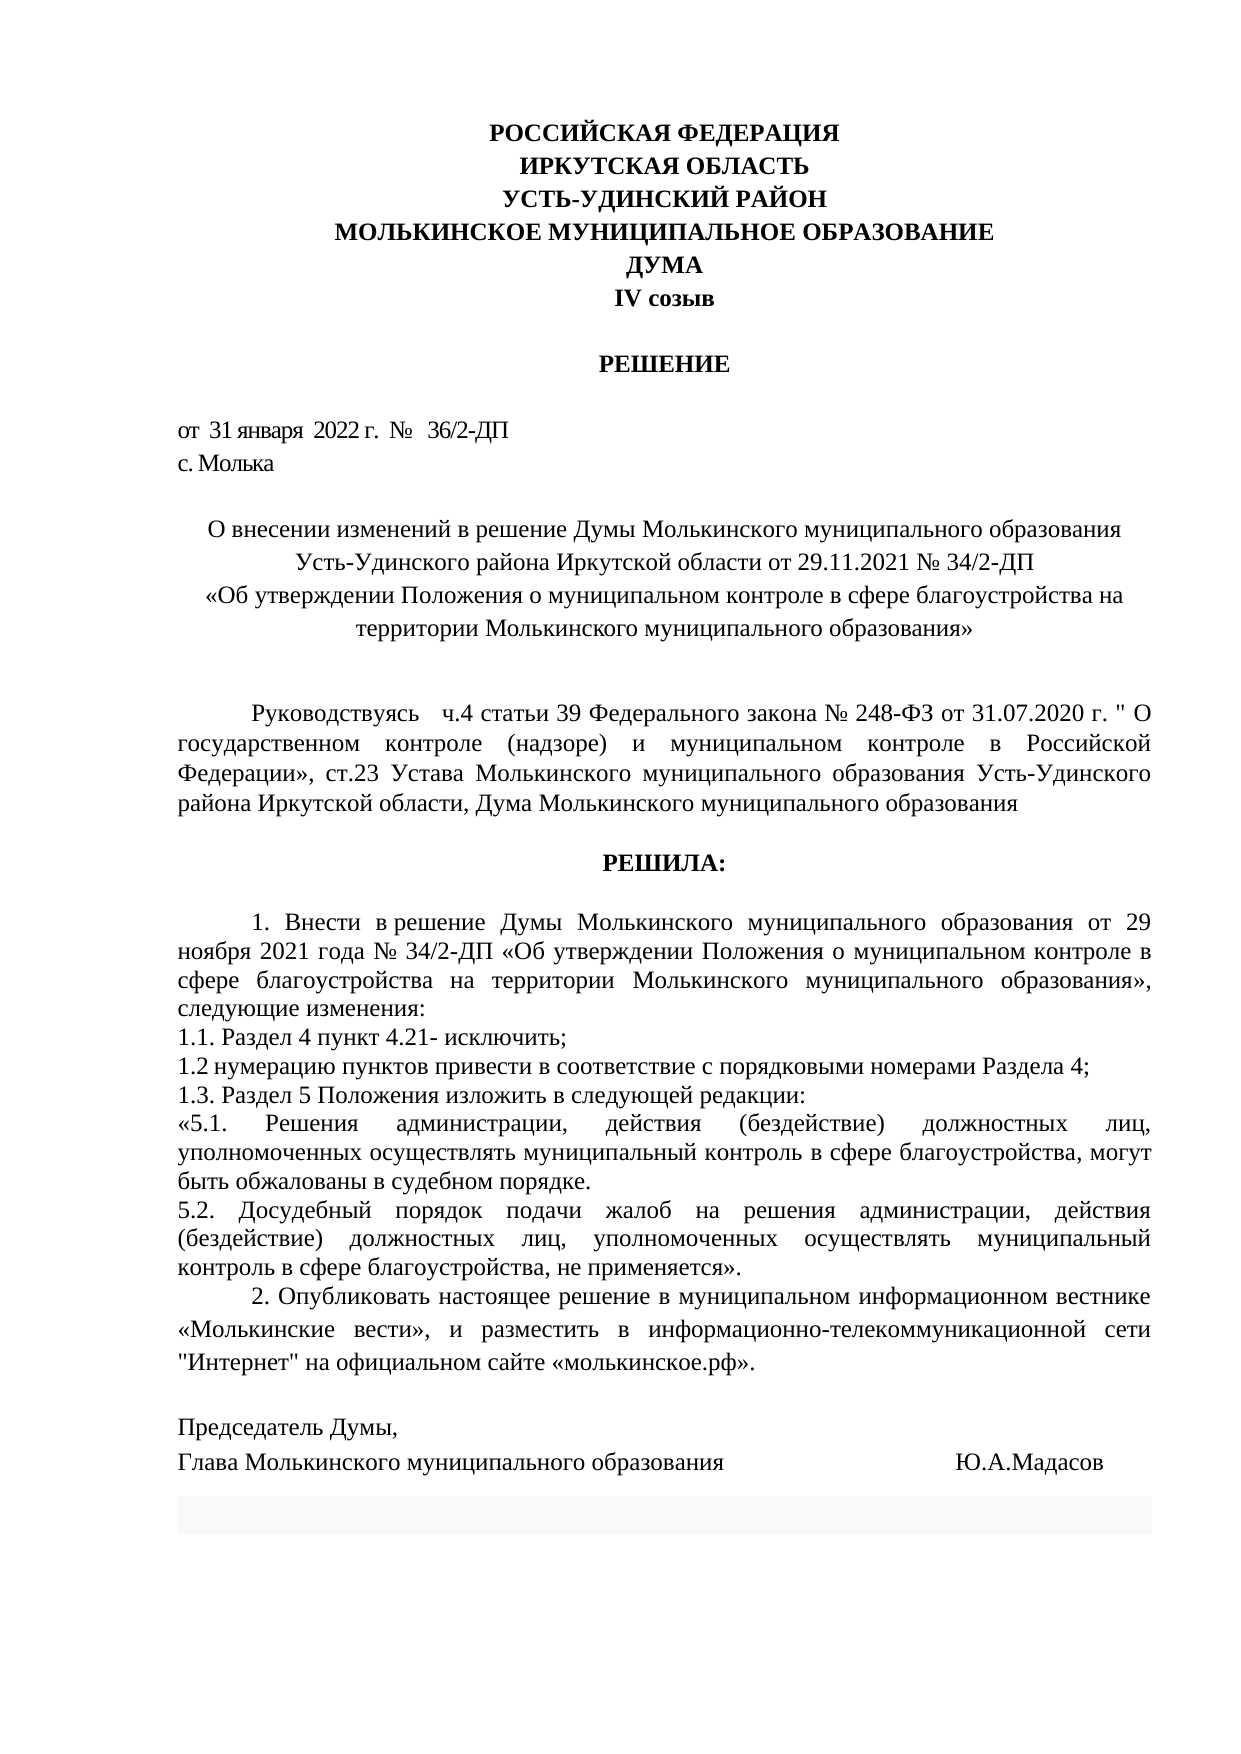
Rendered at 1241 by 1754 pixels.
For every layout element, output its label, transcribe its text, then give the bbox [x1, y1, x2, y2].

text РЕШИЛА: [177, 847, 1152, 877]
text 1.1. Раздел 4 пункт 4.21- исключить; [177, 1022, 1152, 1051]
text РЕШЕНИЕ [177, 349, 1152, 378]
text МОЛЬКИНСКОЕ МУНИЦИПАЛЬНОЕ ОБРАЗОВАНИЕ [177, 217, 1152, 246]
text 2. Опубликовать настоящее решение в муниципальном информационном вестнике «Молькинские вести», и разместить в информационно-телекоммуникационной сети "Интернет" на официальном сайте «молькинское.рф». [177, 1281, 1152, 1376]
text ИРКУТСКАЯ ОБЛАСТЬ УСТЬ-УДИНСКИЙ РАЙОН [177, 151, 1152, 213]
text Председатель Думы, [177, 1412, 1152, 1441]
text Руководствуясь ч.4 статьи 39 Федерального закона № 248-ФЗ от 31.07.2020 г. " О государственном контроле (надзоре) и муниципальном контроле в Российской Федерации», ст.23 Устава Молькинского муниципального образования Усть-Удинского района Иркутской области, Дума Молькинского муниципального образования [177, 757, 1152, 817]
text РОССИЙСКАЯ ФЕДЕРАЦИЯ [177, 118, 1152, 147]
text О внесении изменений в решение Думы Молькинского муниципального образования [177, 514, 1152, 543]
text «5.1. Решения администрации, действия (бездействие) должностных лиц, уполномоченных осуществлять муниципальный контроль в сфере благоустройства, могут быть обжалованы в судебном порядке. [177, 1108, 1152, 1195]
text Глава Молькинского муниципального образования Ю.А.Мадасов [177, 1445, 1152, 1475]
text ДУМА [177, 250, 1152, 279]
text 1.3. Раздел 5 Положения изложить в следующей редакции: [177, 1080, 1152, 1108]
text от 31 января 2022 г. № 36/2-ДП [177, 415, 1152, 444]
text Руководствуясь ч.4 статьи 39 Федерального закона № 248-ФЗ от 31.07.2020 г. " О государственном контроле (надзоре) и муниципальном контроле в Российской Федерации», ст.23 Устава Молькинского муниципального образования Усть-Удинского района Иркутской области, Дума Молькинского муниципального образования [177, 697, 1152, 729]
text 1. Внести в решение Думы Молькинского муниципального образования от 29 ноября 2021 года № 34/2-ДП «Об утверждении Положения о муниципальном контроле в сфере благоустройства на территории Молькинского муниципального образования», следующие изменения: [177, 907, 1152, 1022]
text 1.2 нумерацию пунктов привести в соответствие с порядковыми номерами Раздела 4; [177, 1051, 1152, 1080]
text IV созыв [177, 283, 1152, 312]
text «Об утверждении Положения о муниципальном контроле в сфере благоустройства на территории Молькинского муниципального образования» [177, 580, 1152, 642]
text 5.2. Досудебный порядок подачи жалоб на решения администрации, действия (бездействие) должностных лиц, уполномоченных осуществлять муниципальный контроль в сфере благоустройства, не применяется». [177, 1195, 1152, 1281]
text Усть-Удинского района Иркутской области от 29.11.2021 № 34/2-ДП [177, 547, 1152, 576]
text с. Молька [177, 448, 1152, 477]
